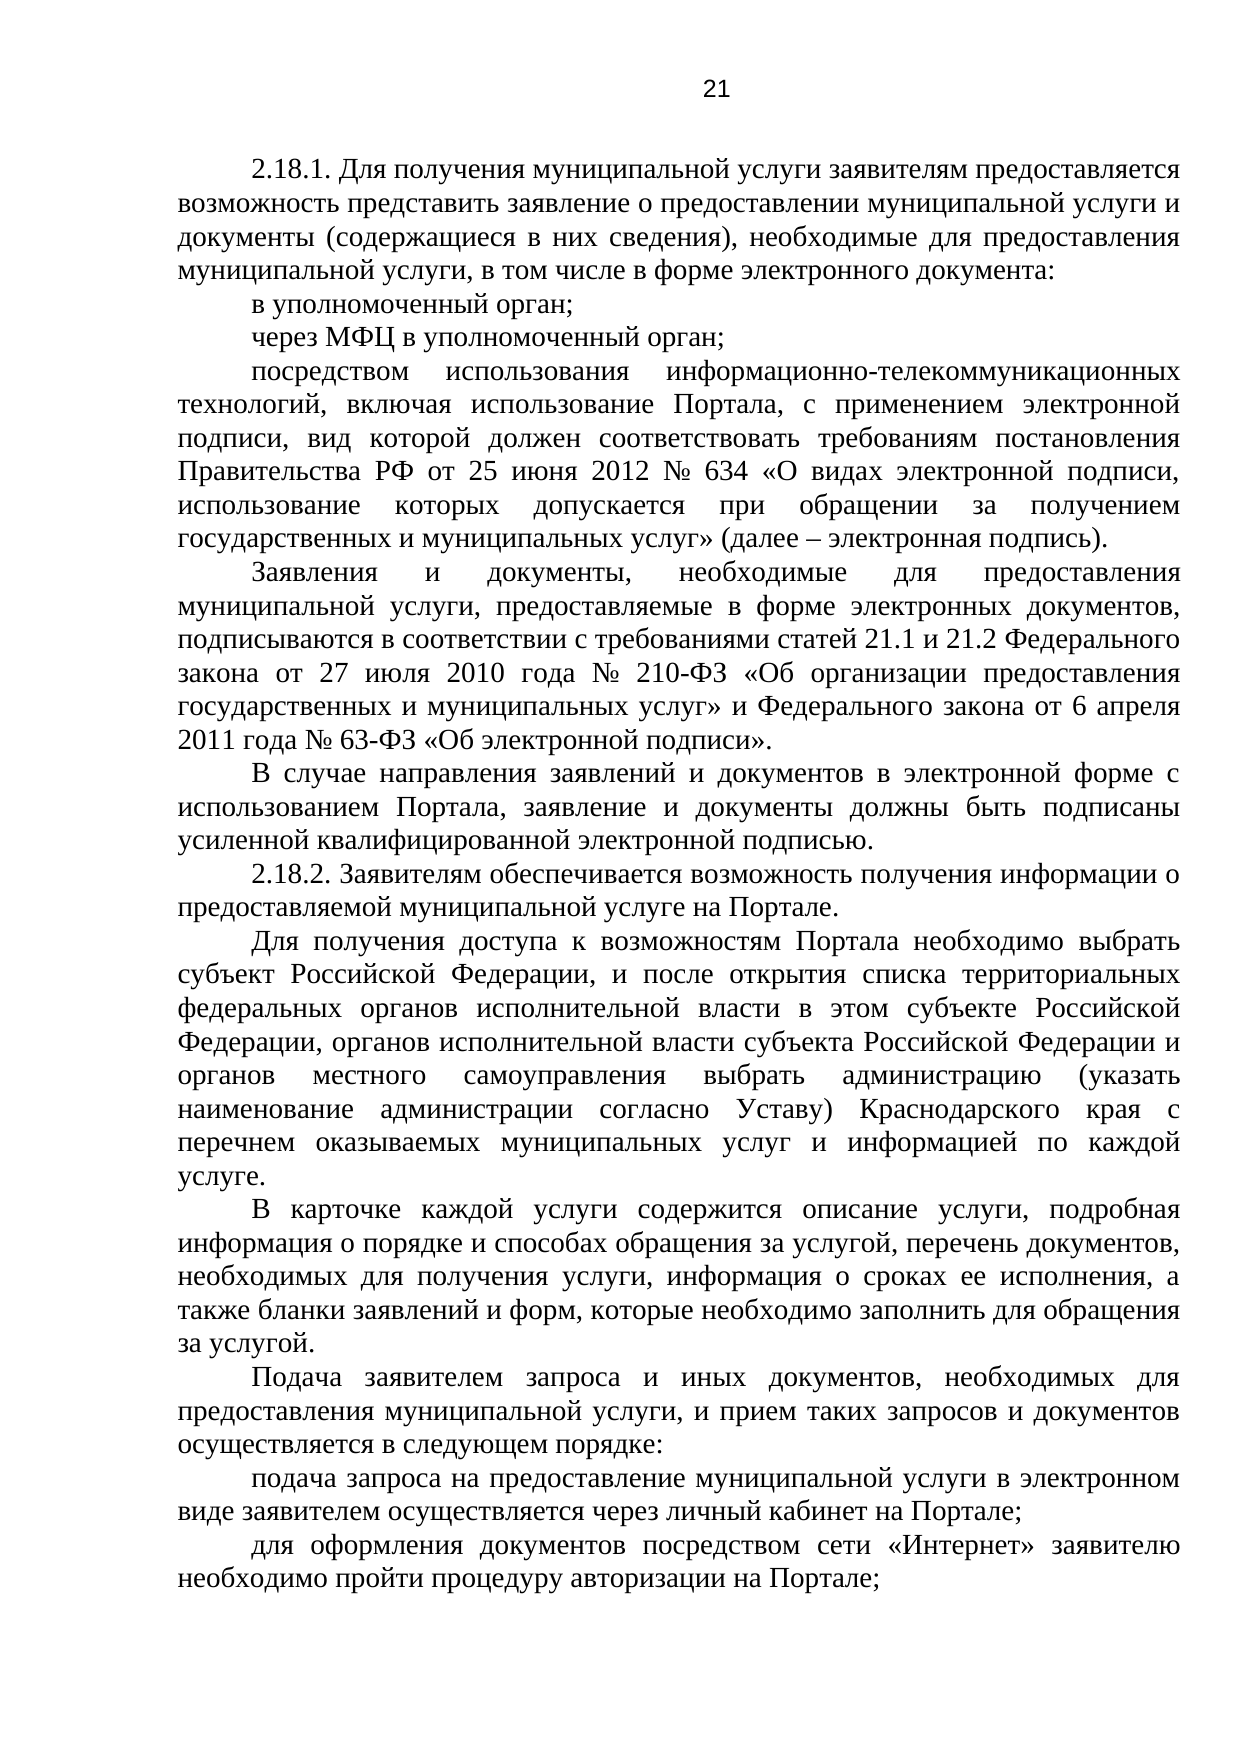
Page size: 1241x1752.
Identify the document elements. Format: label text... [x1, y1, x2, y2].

text Подача заявителем запроса и иных документов, необходимых для предоставления муниципальной услуги, и прием таких запросов и документов осуществляется в следующем порядке: [177, 1359, 1181, 1460]
text В карточке каждой услуги содержится описание услуги, подробная информация о порядке и способах обращения за услугой, перечень документов, необходимых для получения услуги, информация о сроках ее исполнения, а также бланки заявлений и форм, которые необходимо заполнить для обращения за услугой. [177, 1191, 1181, 1359]
text через МФЦ в уполномоченный орган; [177, 319, 1181, 353]
text В случае направления заявлений и документов в электронной форме с использованием Портала, заявление и документы должны быть подписаны усиленной квалифицированной электронной подписью. [177, 755, 1181, 856]
text Заявления и документы, необходимые для предоставления муниципальной услуги, предоставляемые в форме электронных документов, подписываются в соответствии с требованиями статей 21.1 и 21.2 Федерального закона от 27 июля 2010 года № 210-ФЗ «Об организации предоставления государственных и муниципальных услуг» и Федерального закона от 6 апреля 2011 года № 63-ФЗ «Об электронной подписи». [177, 554, 1181, 755]
text 2.18.1. Для получения муниципальной услуги заявителям предоставляется возможность представить заявление о предоставлении муниципальной услуги и документы (содержащиеся в них сведения), необходимые для предоставления муниципальной услуги, в том числе в форме электронного документа: [177, 152, 1181, 286]
text посредством использования информационно-телекоммуникационных технологий, включая использование Портала, с применением электронной подписи, вид которой должен соответствовать требованиям постановления Правительства РФ от 25 июня 2012 № 634 «О видах электронной подписи, использование которых допускается при обращении за получением государственных и муниципальных услуг» (далее – электронная подпись). [177, 353, 1181, 554]
text для оформления документов посредством сети «Интернет» заявителю необходимо пройти процедуру авторизации на Портале; [177, 1527, 1181, 1594]
text в уполномоченный орган; [177, 286, 1181, 319]
text 2.18.2. Заявителям обеспечивается возможность получения информации о предоставляемой муниципальной услуге на Портале. [177, 856, 1181, 923]
text подача запроса на предоставление муниципальной услуги в электронном виде заявителем осуществляется через личный кабинет на Портале; [177, 1460, 1181, 1527]
text Для получения доступа к возможностям Портала необходимо выбрать субъект Российской Федерации, и после открытия списка территориальных федеральных органов исполнительной власти в этом субъекте Российской Федерации, органов исполнительной власти субъекта Российской Федерации и органов местного самоуправления выбрать администрацию (указать наименование администрации согласно Уставу) Краснодарского края с перечнем оказываемых муниципальных услуг и информацией по каждой услуге. [177, 923, 1181, 1191]
